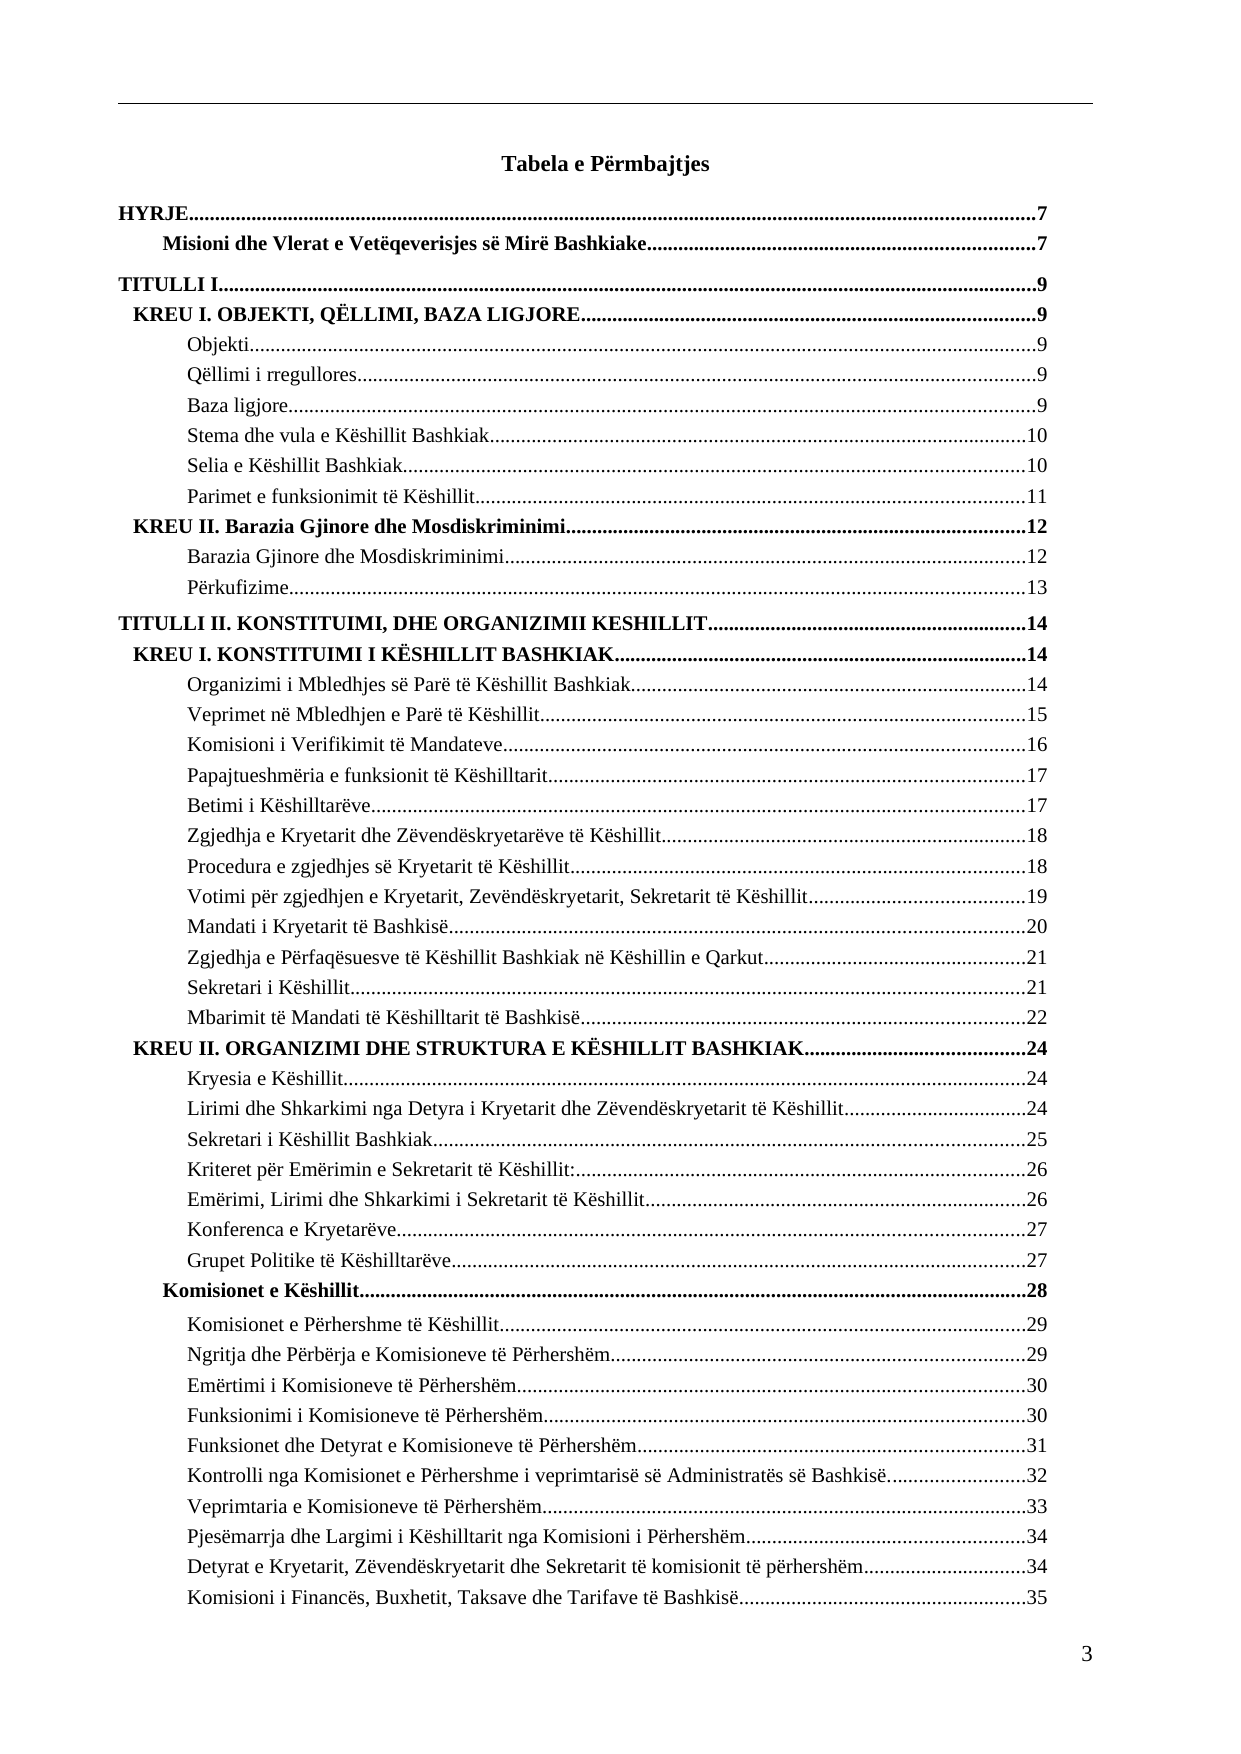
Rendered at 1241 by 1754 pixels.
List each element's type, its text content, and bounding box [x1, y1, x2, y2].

text Komisionet e Përhershme të Këshillit 29 [187, 1312, 1093, 1336]
text Sekretari i Këshillit Bashkiak 25 [187, 1126, 1093, 1151]
text Grupet Politike të Këshilltarëve 27 [187, 1248, 1093, 1272]
text Betimi i Këshilltarëve 17 [187, 793, 1093, 817]
text Parimet e funksionimit të Këshillit 11 [187, 484, 1093, 508]
text Objekti 9 [187, 332, 1093, 356]
text Votimi për zgjedhjen e Kryetarit, Zevëndëskryetarit, Sekretarit të Këshillit 19 [187, 884, 1093, 908]
text Misioni dhe Vlerat e Vetëqeverisjes së Mirë Bashkiake 7 [162, 231, 1093, 255]
text Emërimi, Lirimi dhe Shkarkimi i Sekretarit të Këshillit 26 [187, 1187, 1093, 1211]
text Konferenca e Kryetarëve 27 [187, 1217, 1093, 1241]
text Komisioni i Financës, Buxhetit, Taksave dhe Tarifave të Bashkisë 35 [187, 1585, 1093, 1609]
text Mandati i Kryetarit të Bashkisë 20 [187, 914, 1093, 938]
text TITULLI II. KONSTITUIMI, DHE ORGANIZIMII KESHILLIT 14 [118, 611, 1093, 635]
text Zgjedhja e Kryetarit dhe Zëvendëskryetarëve të Këshillit 18 [187, 823, 1093, 847]
text Papajtueshmëria e funksionit të Këshilltarit 17 [187, 763, 1093, 787]
text KREU II. Barazia Gjinore dhe Mosdiskriminimi 12 [133, 514, 1093, 538]
text KREU I. OBJEKTI, QËLLIMI, BAZA LIGJORE 9 [133, 302, 1093, 326]
text Pjesëmarrja dhe Largimi i Këshilltarit nga Komisioni i Përhershëm 34 [187, 1524, 1093, 1548]
text Zgjedhja e Përfaqësuesve të Këshillit Bashkiak në Këshillin e Qarkut 21 [187, 944, 1093, 969]
text Komisioni i Verifikimit të Mandateve 16 [187, 732, 1093, 756]
text HYRJE 7 [118, 201, 1093, 225]
text Kriteret për Emërimin e Sekretarit të Këshillit: 26 [187, 1157, 1093, 1181]
text KREU I. KONSTITUIMI I KËSHILLIT BASHKIAK 14 [133, 641, 1093, 666]
text Stema dhe vula e Këshillit Bashkiak 10 [187, 423, 1093, 447]
text Lirimi dhe Shkarkimi nga Detyra i Kryetarit dhe Zëvendëskryetarit të Këshillit 24 [187, 1096, 1093, 1120]
text Baza ligjore 9 [187, 393, 1093, 417]
text Procedura e zgjedhjes së Kryetarit të Këshillit 18 [187, 854, 1093, 878]
text Organizimi i Mbledhjes së Parë të Këshillit Bashkiak 14 [187, 672, 1093, 696]
text Sekretari i Këshillit 21 [187, 975, 1093, 999]
text TITULLI I 9 [118, 271, 1093, 296]
text Veprimet në Mbledhjen e Parë të Këshillit 15 [187, 702, 1093, 726]
text Detyrat e Kryetarit, Zëvendëskryetarit dhe Sekretarit të komisionit të përhershëm 34 [187, 1554, 1093, 1578]
text Funksionet dhe Detyrat e Komisioneve të Përhershëm 31 [187, 1433, 1093, 1457]
text Mbarimit të Mandati të Këshilltarit të Bashkisë 22 [187, 1005, 1093, 1029]
text KREU II. ORGANIZIMI DHE STRUKTURA E KËSHILLIT BASHKIAK 24 [133, 1036, 1093, 1059]
text Ngritja dhe Përbërja e Komisioneve të Përhershëm 29 [187, 1342, 1093, 1366]
text Përkufizime 13 [187, 574, 1093, 599]
text Selia e Këshillit Bashkiak 10 [187, 453, 1093, 477]
text Kontrolli nga Komisionet e Përhershme i veprimtarisë së Administratës së Bashkisë. 32 [187, 1463, 1093, 1487]
text Komisionet e Këshillit 28 [162, 1278, 1093, 1302]
text Tabela e Përmbajtjes [118, 150, 1093, 176]
text Barazia Gjinore dhe Mosdiskriminimi 12 [187, 544, 1093, 568]
text Veprimtaria e Komisioneve të Përhershëm 33 [187, 1494, 1093, 1518]
text Funksionimi i Komisioneve të Përhershëm 30 [187, 1403, 1093, 1427]
text Emërtimi i Komisioneve të Përhershëm 30 [187, 1372, 1093, 1397]
text Kryesia e Këshillit 24 [187, 1066, 1093, 1090]
text Qëllimi i rregullores 9 [187, 362, 1093, 386]
